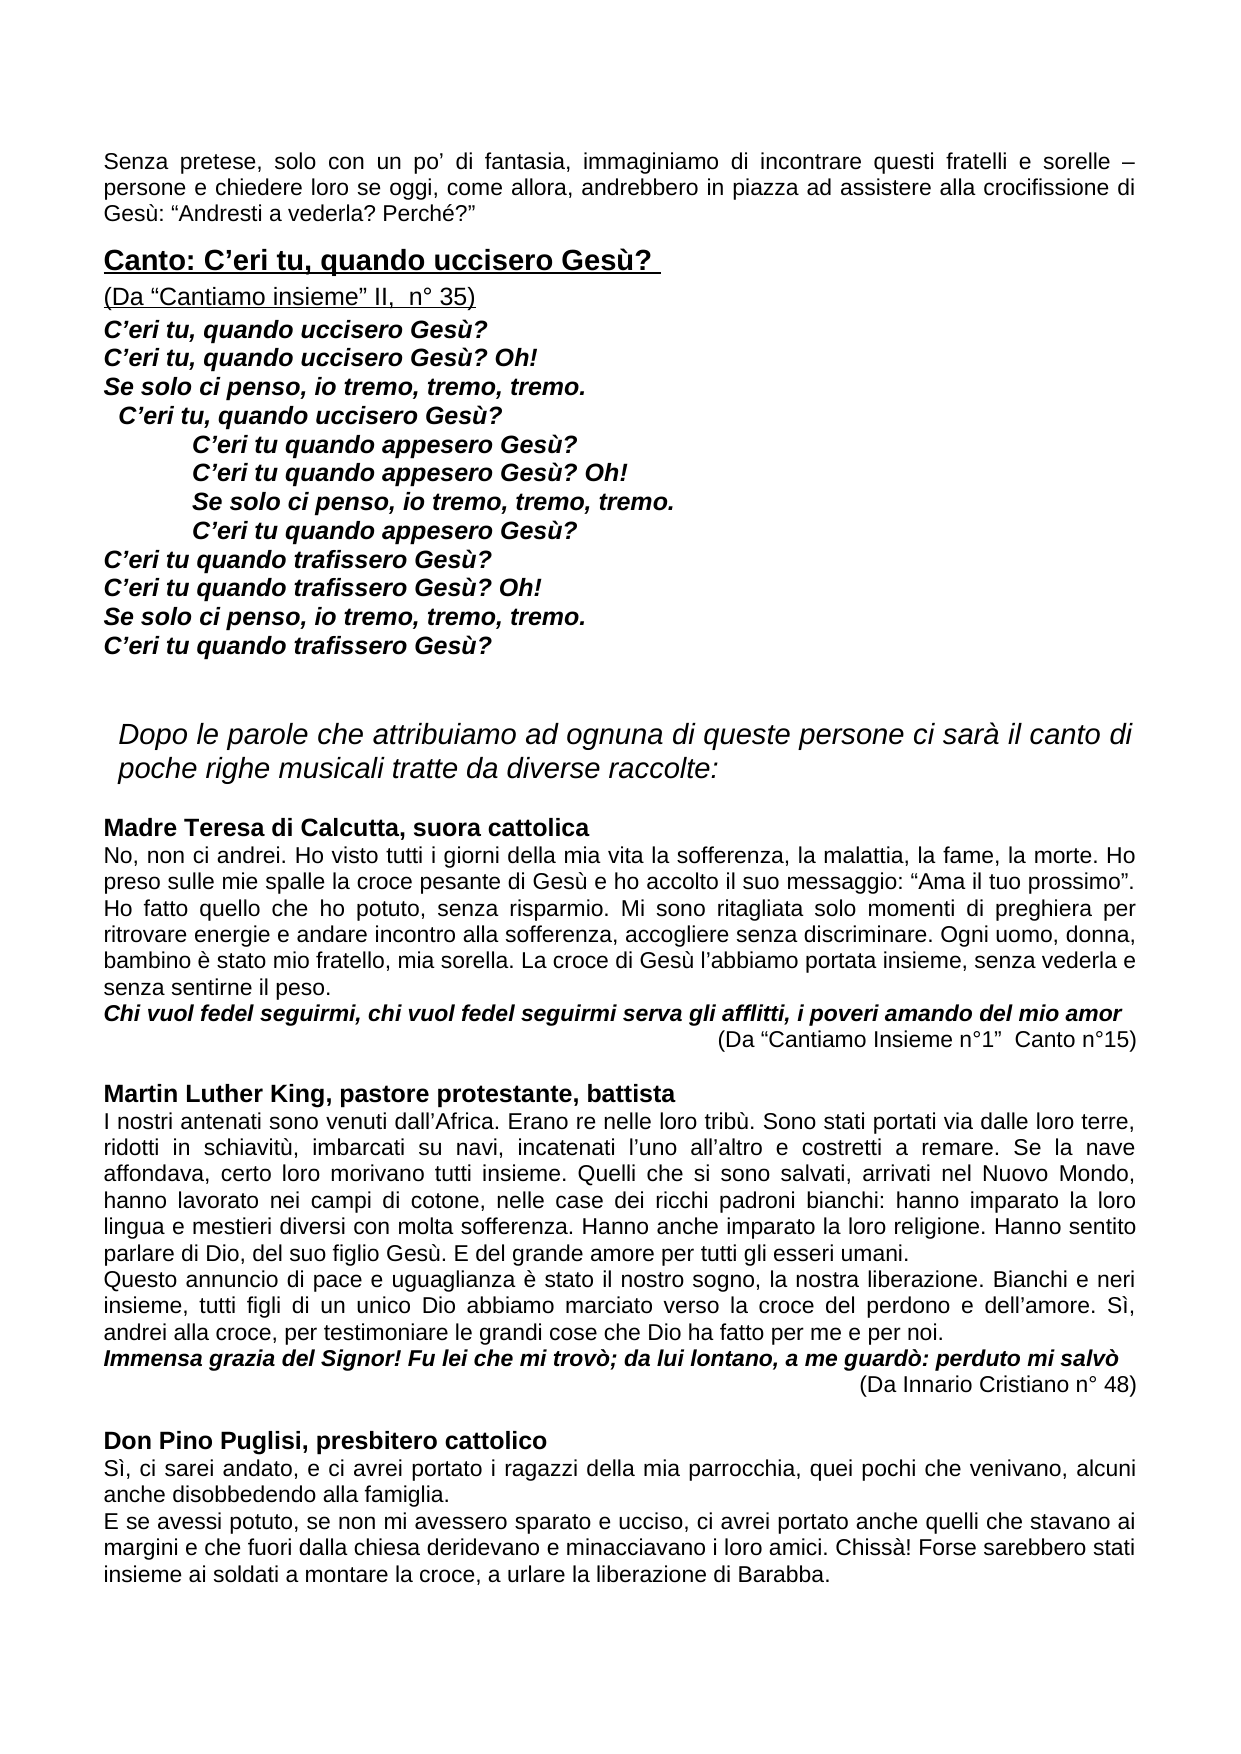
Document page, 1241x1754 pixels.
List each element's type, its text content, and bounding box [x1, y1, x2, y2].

text Se solo ci penso, io tremo, tremo, tremo. [103, 602, 1137, 631]
text Senza pretese, solo con un po’ di fantasia, immaginiamo di incontrare questi fratelli e sorelle – persone e chiedere loro se oggi, come allora, andrebbero in piazza ad assistere alla crocifissione di Gesù: “Andresti a vederla? Perché?” [103, 148, 1137, 227]
text Immensa grazia del Signor! Fu lei che mi trovò; da lui lontano, a me guardò: perduto mi salvò [103, 1345, 1137, 1371]
text C’eri tu, quando uccisero Gesù? Oh! [103, 343, 1137, 372]
text E se avessi potuto, se non mi avessero sparato e ucciso, ci avrei portato anche quelli che stavano ai margini e che fuori dalla chiesa deridevano e minacciavano i loro amici. Chissà! Forse sarebbero stati insieme ai soldati a montare la croce, a urlare la liberazione di Barabba. [103, 1508, 1137, 1587]
text C’eri tu quando appesero Gesù? Oh! [103, 458, 1137, 487]
text (Da Innario Cristiano n° 48) [103, 1371, 1137, 1398]
text Martin Luther King, pastore protestante, battista [103, 1079, 1137, 1108]
text Questo annuncio di pace e uguaglianza è stato il nostro sogno, la nostra liberazione. Bianchi e neri insieme, tutti figli di un unico Dio abbiamo marciato verso la croce del perdono e dell’amore. Sì, andrei alla croce, per testimoniare le grandi cose che Dio ha fatto per me e per noi. [103, 1266, 1137, 1345]
text Don Pino Puglisi, presbitero cattolico [103, 1426, 1137, 1455]
text C’eri tu quando trafissero Gesù? [103, 545, 1137, 573]
text (Da “Cantiamo insieme” II, n° 35) [103, 282, 1137, 310]
text Se solo ci penso, io tremo, tremo, tremo. [103, 487, 1137, 516]
text (Da “Cantiamo Insieme n°1” Canto n°15) [103, 1026, 1137, 1053]
text C’eri tu, quando uccisero Gesù? [118, 401, 1137, 430]
text C’eri tu, quando uccisero Gesù? [103, 315, 1137, 343]
text Madre Teresa di Calcutta, suora cattolica [103, 813, 1137, 842]
text Sì, ci sarei andato, e ci avrei portato i ragazzi della mia parrocchia, quei pochi che venivano, alcuni anche disobbedendo alla famiglia. [103, 1455, 1137, 1508]
text C’eri tu quando appesero Gesù? [103, 516, 1137, 545]
text Canto: C’eri tu, quando uccisero Gesù? [103, 243, 1137, 277]
text Se solo ci penso, io tremo, tremo, tremo. [103, 372, 1137, 401]
text C’eri tu quando appesero Gesù? [103, 430, 1137, 458]
text No, non ci andrei. Ho visto tutti i giorni della mia vita la sofferenza, la malattia, la fame, la morte. Ho preso sulle mie spalle la croce pesante di Gesù e ho accolto il suo messaggio: “Ama il tuo prossimo”. Ho fatto quello che ho potuto, senza risparmio. Mi sono ritagliata solo momenti di preghiera per ritrovare energie e andare incontro alla sofferenza, accogliere senza discriminare. Ogni uomo, donna, bambino è stato mio fratello, mia sorella. La croce di Gesù l’abbiamo portata insieme, senza vederla e senza sentirne il peso. [103, 842, 1137, 1000]
text C’eri tu quando trafissero Gesù? [103, 631, 1137, 660]
text C’eri tu quando trafissero Gesù? Oh! [103, 573, 1137, 602]
text Dopo le parole che attribuiamo ad ognuna di queste persone ci sarà il canto di poche righe musicali tratte da diverse raccolte: [118, 717, 1137, 784]
text Chi vuol fedel seguirmi, chi vuol fedel seguirmi serva gli afflitti, i poveri amando del mio amor [103, 1000, 1137, 1026]
text I nostri antenati sono venuti dall’Africa. Erano re nelle loro tribù. Sono stati portati via dalle loro terre, ridotti in schiavitù, imbarcati su navi, incatenati l’uno all’altro e costretti a remare. Se la nave affondava, certo loro morivano tutti insieme. Quelli che si sono salvati, arrivati nel Nuovo Mondo, hanno lavorato nei campi di cotone, nelle case dei ricchi padroni bianchi: hanno imparato la loro lingua e mestieri diversi con molta sofferenza. Hanno anche imparato la loro religione. Hanno sentito parlare di Dio, del suo figlio Gesù. E del grande amore per tutti gli esseri umani. [103, 1108, 1137, 1266]
